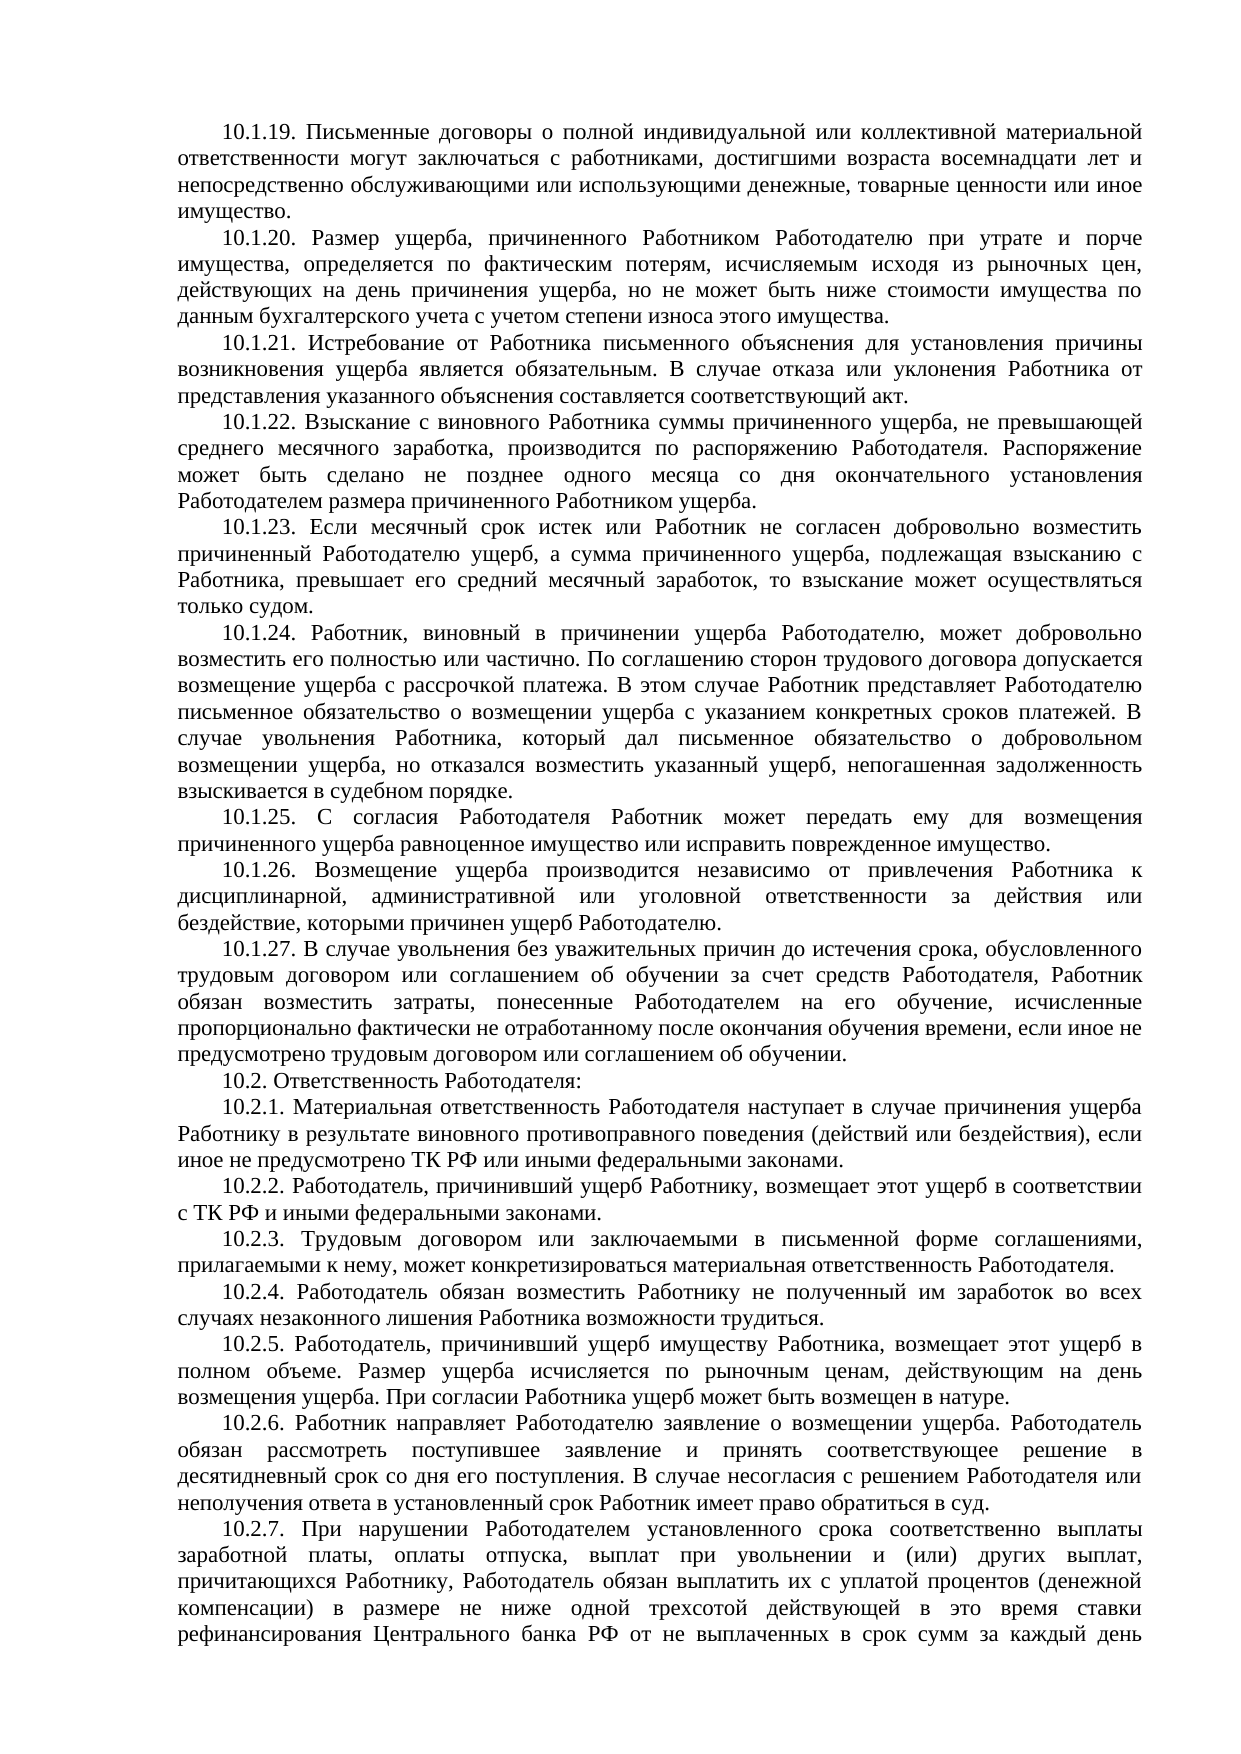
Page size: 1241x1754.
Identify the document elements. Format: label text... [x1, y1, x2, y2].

text 10.1.23. Если месячный срок истек или Работник не согласен добровольно возместить причиненный Работодателю ущерб, а сумма причиненного ущерба, подлежащая взысканию с Работника, превышает его средний месячный заработок, то взыскание может осуществляться только судом. [177, 513, 1144, 619]
text 10.2.2. Работодатель, причинивший ущерб Работнику, возмещает этот ущерб в соответствии с ТК РФ и иными федеральными законами. [177, 1172, 1144, 1225]
text 10.2. Ответственность Работодателя: [177, 1067, 1144, 1093]
text 10.1.19. Письменные договоры о полной индивидуальной или коллективной материальной ответственности могут заключаться с работниками, достигшими возраста восемнадцати лет и непосредственно обслуживающими или использующими денежные, товарные ценности или иное имущество. [177, 118, 1144, 223]
text 10.2.5. Работодатель, причинивший ущерб имуществу Работника, возмещает этот ущерб в полном объеме. Размер ущерба исчисляется по рыночным ценам, действующим на день возмещения ущерба. При согласии Работника ущерб может быть возмещен в натуре. [177, 1330, 1144, 1409]
text 10.1.27. В случае увольнения без уважительных причин до истечения срока, обусловленного трудовым договором или соглашением об обучении за счет средств Работодателя, Работник обязан возместить затраты, понесенные Работодателем на его обучение, исчисленные пропорционально фактически не отработанному после окончания обучения времени, если иное не предусмотрено трудовым договором или соглашением об обучении. [177, 935, 1144, 1067]
text 10.2.3. Трудовым договором или заключаемыми в письменной форме соглашениями, прилагаемыми к нему, может конкретизироваться материальная ответственность Работодателя. [177, 1225, 1144, 1278]
text 10.1.21. Истребование от Работника письменного объяснения для установления причины возникновения ущерба является обязательным. В случае отказа или уклонения Работника от представления указанного объяснения составляется соответствующий акт. [177, 329, 1144, 408]
text 10.2.6. Работник направляет Работодателю заявление о возмещении ущерба. Работодатель обязан рассмотреть поступившее заявление и принять соответствующее решение в десятидневный срок со дня его поступления. В случае несогласия с решением Работодателя или неполучения ответа в установленный срок Работник имеет право обратиться в суд. [177, 1409, 1144, 1515]
text 10.1.22. Взыскание с виновного Работника суммы причиненного ущерба, не превышающей среднего месячного заработка, производится по распоряжению Работодателя. Распоряжение может быть сделано не позднее одного месяца со дня окончательного установления Работодателем размера причиненного Работником ущерба. [177, 408, 1144, 513]
text 10.2.4. Работодатель обязан возместить Работнику не полученный им заработок во всех случаях незаконного лишения Работника возможности трудиться. [177, 1278, 1144, 1330]
text 10.1.20. Размер ущерба, причиненного Работником Работодателю при утрате и порче имущества, определяется по фактическим потерям, исчисляемым исходя из рыночных цен, действующих на день причинения ущерба, но не может быть ниже стоимости имущества по данным бухгалтерского учета с учетом степени износа этого имущества. [177, 223, 1144, 329]
text 10.1.26. Возмещение ущерба производится независимо от привлечения Работника к дисциплинарной, административной или уголовной ответственности за действия или бездействие, которыми причинен ущерб Работодателю. [177, 856, 1144, 935]
text 10.1.24. Работник, виновный в причинении ущерба Работодателю, может добровольно возместить его полностью или частично. По соглашению сторон трудового договора допускается возмещение ущерба с рассрочкой платежа. В этом случае Работник представляет Работодателю письменное обязательство о возмещении ущерба с указанием конкретных сроков платежей. В случае увольнения Работника, который дал письменное обязательство о добровольном возмещении ущерба, но отказался возместить указанный ущерб, непогашенная задолженность взыскивается в судебном порядке. [177, 619, 1144, 803]
text 10.1.25. С согласия Работодателя Работник может передать ему для возмещения причиненного ущерба равноценное имущество или исправить поврежденное имущество. [177, 803, 1144, 856]
text 10.2.1. Материальная ответственность Работодателя наступает в случае причинения ущерба Работнику в результате виновного противоправного поведения (действий или бездействия), если иное не предусмотрено ТК РФ или иными федеральными законами. [177, 1093, 1144, 1172]
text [177, 1515, 1144, 1647]
